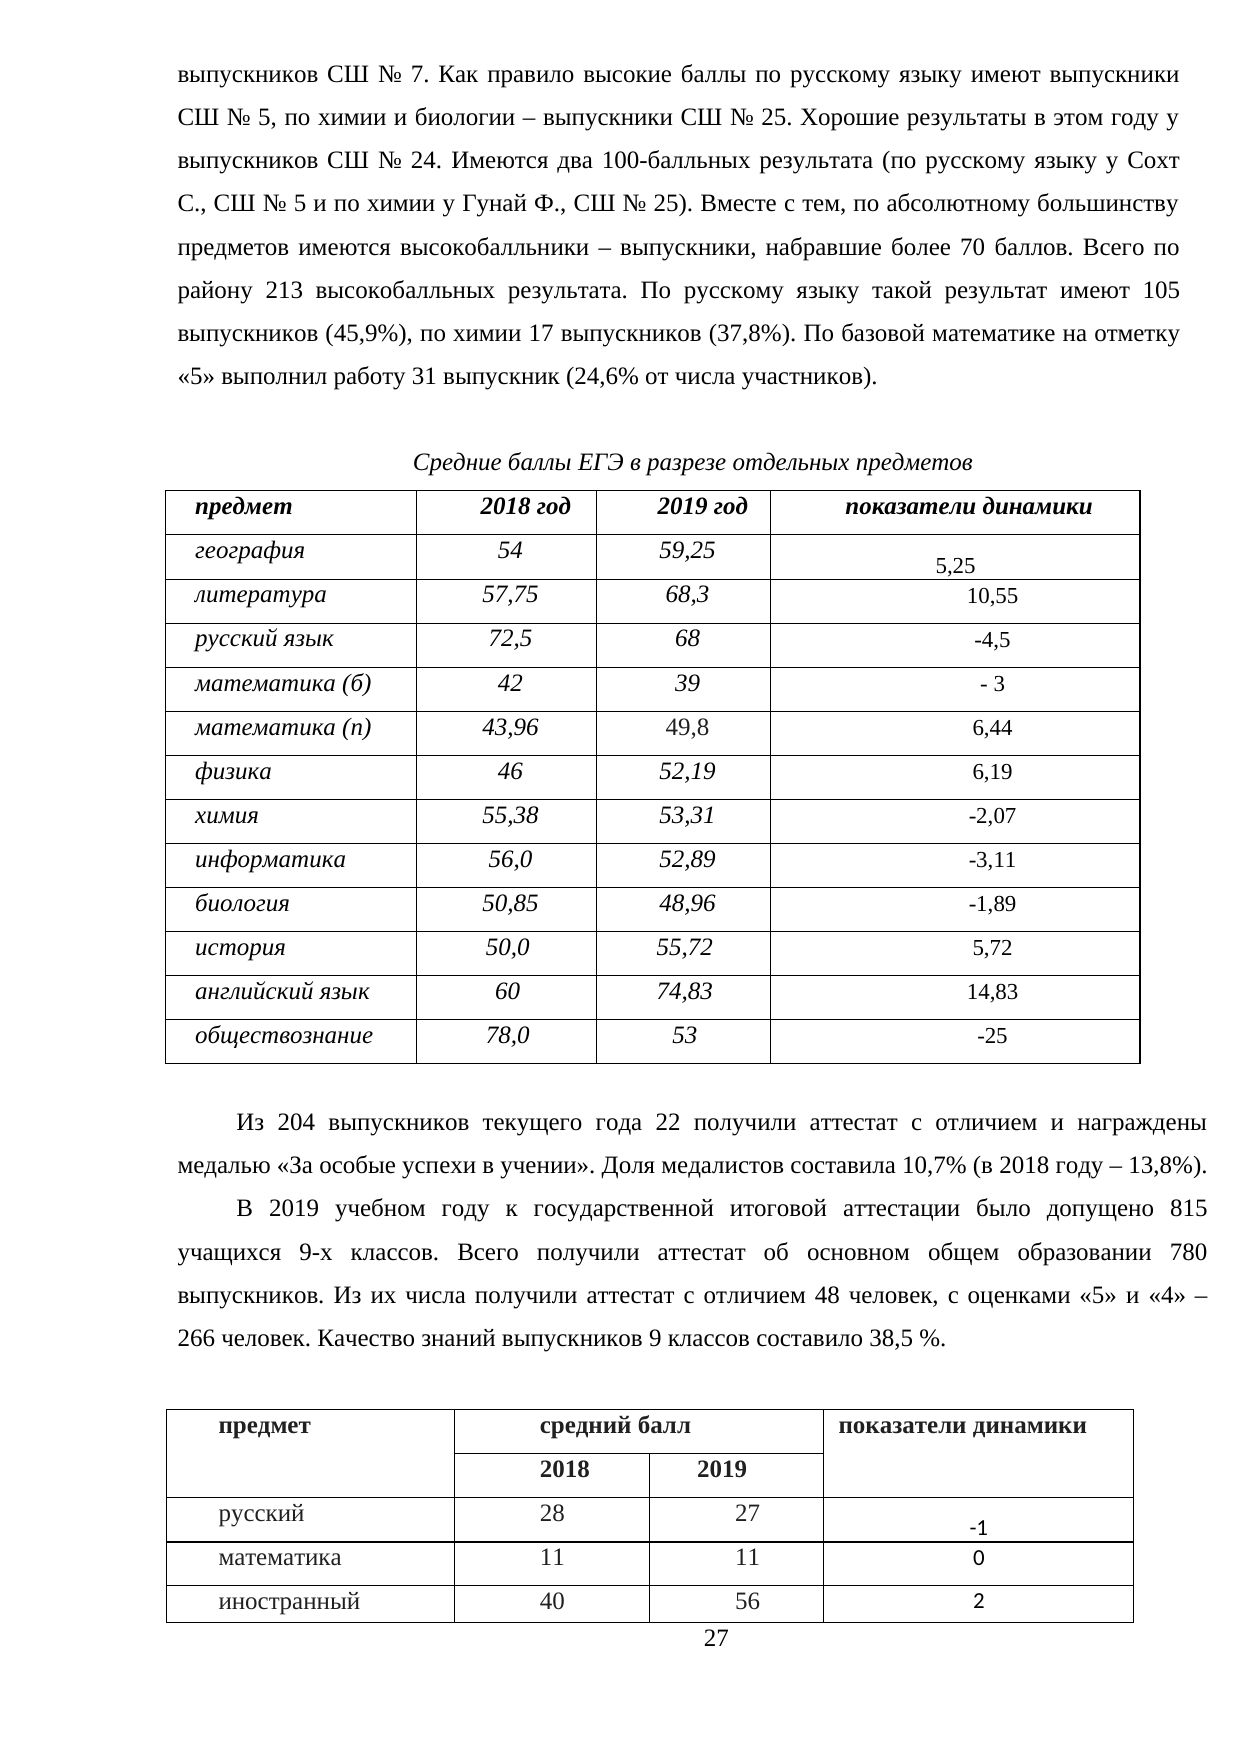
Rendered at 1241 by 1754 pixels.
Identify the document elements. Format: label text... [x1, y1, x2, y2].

table_cell 56 [650, 1586, 823, 1622]
table_cell 10,55 [771, 580, 1139, 622]
table_cell -2,07 [771, 800, 1139, 843]
text Из 204 выпускников текущего года 22 получили аттестат с отличием и награждены медалью «За особые успехи в учении». Доля медалистов составила 10,7% (в 2018 году – 13,8%). [177, 1107, 1208, 1179]
table_cell обществознание [166, 1020, 416, 1063]
table_cell 6,19 [771, 756, 1139, 799]
table_cell 78,0 [417, 1020, 596, 1063]
table_cell 56,0 [417, 844, 596, 887]
table_cell 68 [597, 624, 770, 667]
table_cell литература [166, 580, 416, 622]
table_cell 0 [824, 1543, 1133, 1585]
table_cell 2019 [650, 1454, 823, 1497]
table_cell 49,8 [597, 712, 770, 755]
table_cell история [166, 932, 416, 975]
table_cell 46 [417, 756, 596, 799]
table_header предмет [166, 491, 416, 534]
table_header показатели динамики [824, 1410, 1133, 1497]
text В 2019 учебном году к государственной итоговой аттестации было допущено 815 учащихся 9-х классов. Всего получили аттестат об основном общем образовании 780 выпускников. Из их числа получили аттестат с отличием 48 человек, с оценками «5» и «4» – 266 человек. Качество знаний выпускников 9 классов составило 38,5 %. [177, 1193, 1208, 1352]
table_cell -3,11 [771, 844, 1139, 887]
table_cell 48,96 [597, 888, 770, 931]
table_cell -4,5 [771, 624, 1139, 667]
table_cell 42 [417, 668, 596, 711]
table_cell математика (б) [166, 668, 416, 711]
table_cell 50,85 [417, 888, 596, 931]
table_cell 68,3 [597, 580, 770, 622]
table_cell 14,83 [771, 976, 1139, 1019]
table_cell математика [167, 1543, 454, 1585]
table_cell 55,72 [597, 932, 770, 975]
table_cell 5,72 [771, 932, 1139, 975]
table_cell 53 [597, 1020, 770, 1063]
table_cell 59,25 [597, 535, 770, 578]
table_cell 43,96 [417, 712, 596, 755]
table_header 2018 год [417, 491, 596, 534]
table_cell русский язык [166, 624, 416, 667]
table_cell математика (п) [166, 712, 416, 755]
table_cell русский [167, 1498, 454, 1541]
table_cell география [166, 535, 416, 578]
table_cell 57,75 [417, 580, 596, 622]
table_cell 52,89 [597, 844, 770, 887]
table_cell биология [166, 888, 416, 931]
table_cell иностранный [167, 1586, 454, 1622]
table_cell физика [166, 756, 416, 799]
table_cell 11 [650, 1543, 823, 1585]
table_header предмет [167, 1410, 454, 1497]
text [177, 59, 1181, 390]
table_cell - 3 [771, 668, 1139, 711]
text Средние баллы ЕГЭ в разрезе отдельных предметов [177, 447, 1208, 476]
table_cell 54 [417, 535, 596, 578]
table_cell 39 [597, 668, 770, 711]
table_cell 5,25 [771, 535, 1139, 578]
table_cell 27 [650, 1498, 823, 1541]
table_cell химия [166, 800, 416, 843]
table_cell 2 [824, 1586, 1133, 1622]
table_cell 55,38 [417, 800, 596, 843]
table_cell 52,19 [597, 756, 770, 799]
table_cell 74,83 [597, 976, 770, 1019]
table_cell 53,31 [597, 800, 770, 843]
table_cell -1 [824, 1498, 1133, 1541]
table_header 2019 год [597, 491, 770, 534]
table_cell 28 [455, 1498, 649, 1541]
table_cell -25 [771, 1020, 1139, 1063]
table_cell 2018 [455, 1454, 649, 1497]
table_cell 40 [455, 1586, 649, 1622]
table_cell 11 [455, 1543, 649, 1585]
table_header показатели динамики [771, 491, 1139, 534]
table_header средний балл [455, 1410, 823, 1453]
table_cell информатика [166, 844, 416, 887]
table_cell -1,89 [771, 888, 1139, 931]
table_cell 50,0 [417, 932, 596, 975]
table_cell 60 [417, 976, 596, 1019]
table_cell 6,44 [771, 712, 1139, 755]
table_cell 72,5 [417, 624, 596, 667]
table_cell английский язык [166, 976, 416, 1019]
